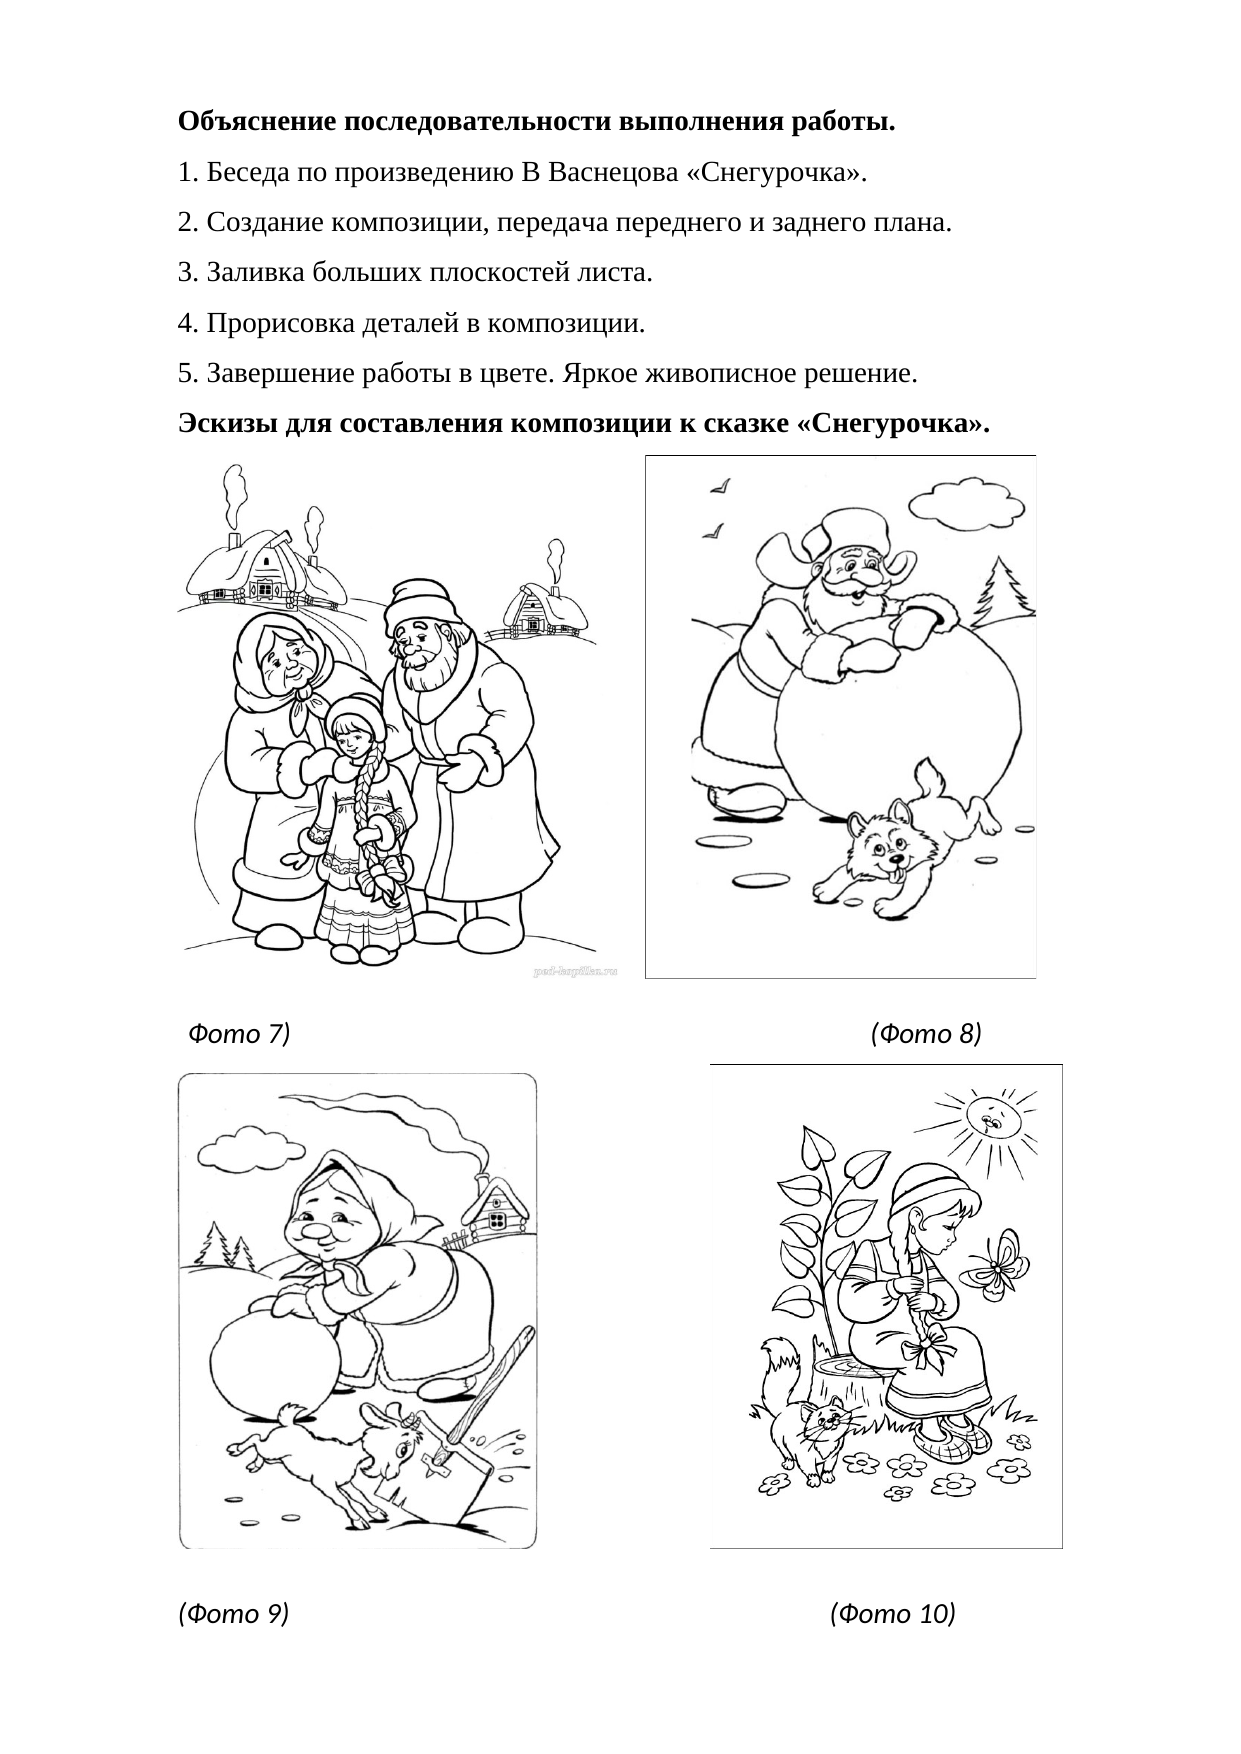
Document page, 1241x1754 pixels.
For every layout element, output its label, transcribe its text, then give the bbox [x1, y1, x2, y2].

text 1. Беседа по произведению В Васнецова «Снегурочка». [177, 154, 1152, 187]
text (Фото 9) (Фото 10) [177, 1574, 1152, 1631]
picture [645, 455, 1037, 979]
picture [710, 1064, 1063, 1549]
text 5. Завершение работы в цвете. Яркое живописное решение. [177, 355, 1152, 388]
picture [177, 458, 620, 979]
text 3. Заливка больших плоскостей листа. [177, 254, 1152, 288]
text 2. Создание композиции, передача переднего и заднего плана. [177, 204, 1152, 238]
text Эскизы для составления композиции к сказке «Снегурочка». [177, 405, 1152, 439]
picture [177, 1073, 539, 1549]
text Объяснение последовательности выполнения работы. [177, 103, 1152, 137]
text 4. Прорисовка деталей в композиции. [177, 305, 1152, 338]
